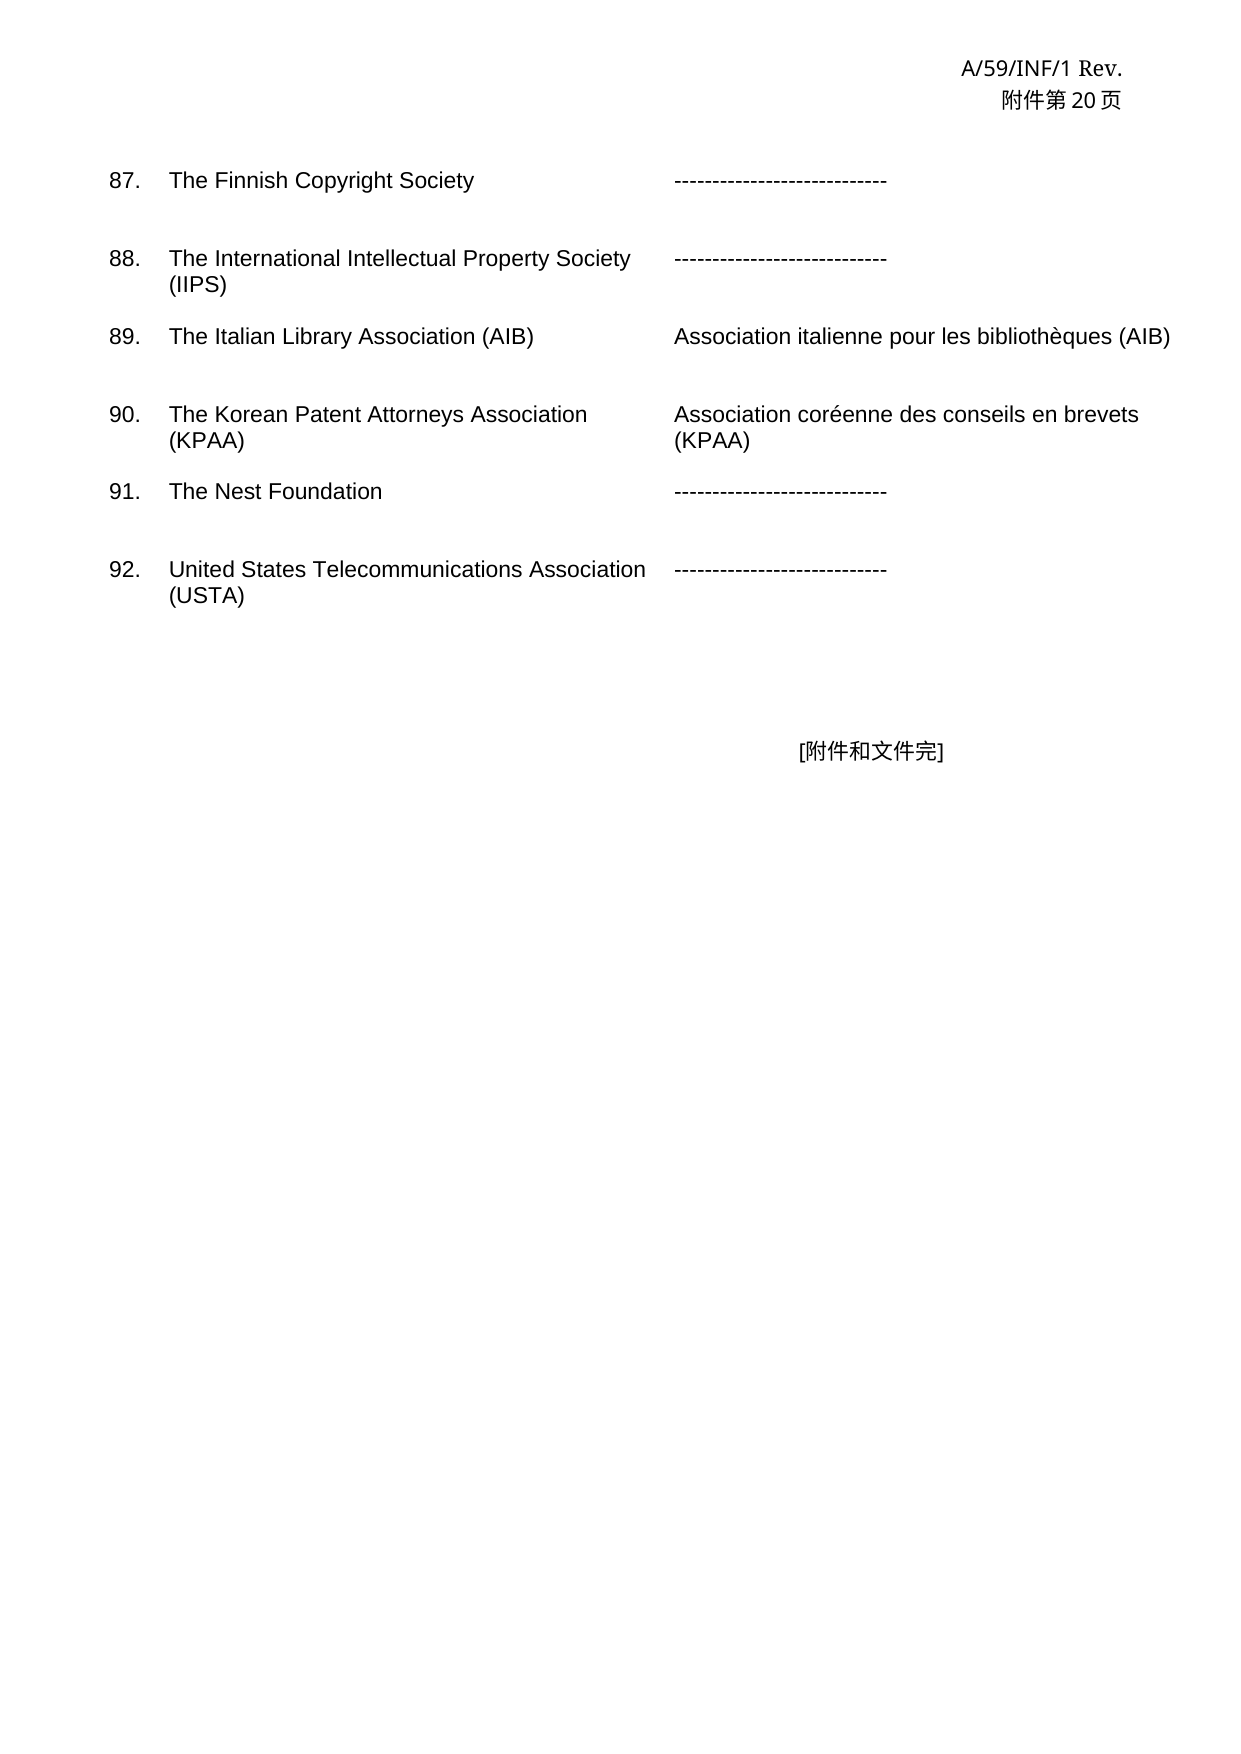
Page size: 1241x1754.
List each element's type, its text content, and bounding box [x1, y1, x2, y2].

table_cell [83, 168, 157, 245]
table_cell The Italian Library Association (AIB) [157, 323, 663, 401]
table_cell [663, 168, 1187, 245]
table_cell The International Intellectual Property Society (IIPS) [157, 245, 663, 323]
table_cell The Korean Patent Attorneys Association (KPAA) [157, 401, 663, 478]
table_cell United States Telecommunications Association (USTA) [157, 556, 663, 634]
table_cell [83, 401, 157, 478]
table_cell ---------------------------- [663, 478, 1187, 556]
table_cell ---------------------------- [663, 245, 1187, 323]
text [附件和文件完] [620, 734, 1122, 765]
table_cell [83, 323, 157, 401]
table_cell The Finnish Copyright Society [157, 168, 663, 245]
table_cell Association italienne pour les bibliothèques (AIB) [663, 323, 1187, 401]
table_cell ---------------------------- [663, 556, 1187, 634]
table_cell [83, 245, 157, 323]
table_cell [83, 478, 157, 556]
table_cell The Nest Foundation [157, 478, 663, 556]
table_cell [83, 556, 157, 634]
table_cell Association coréenne des conseils en brevets (KPAA) [663, 401, 1187, 478]
